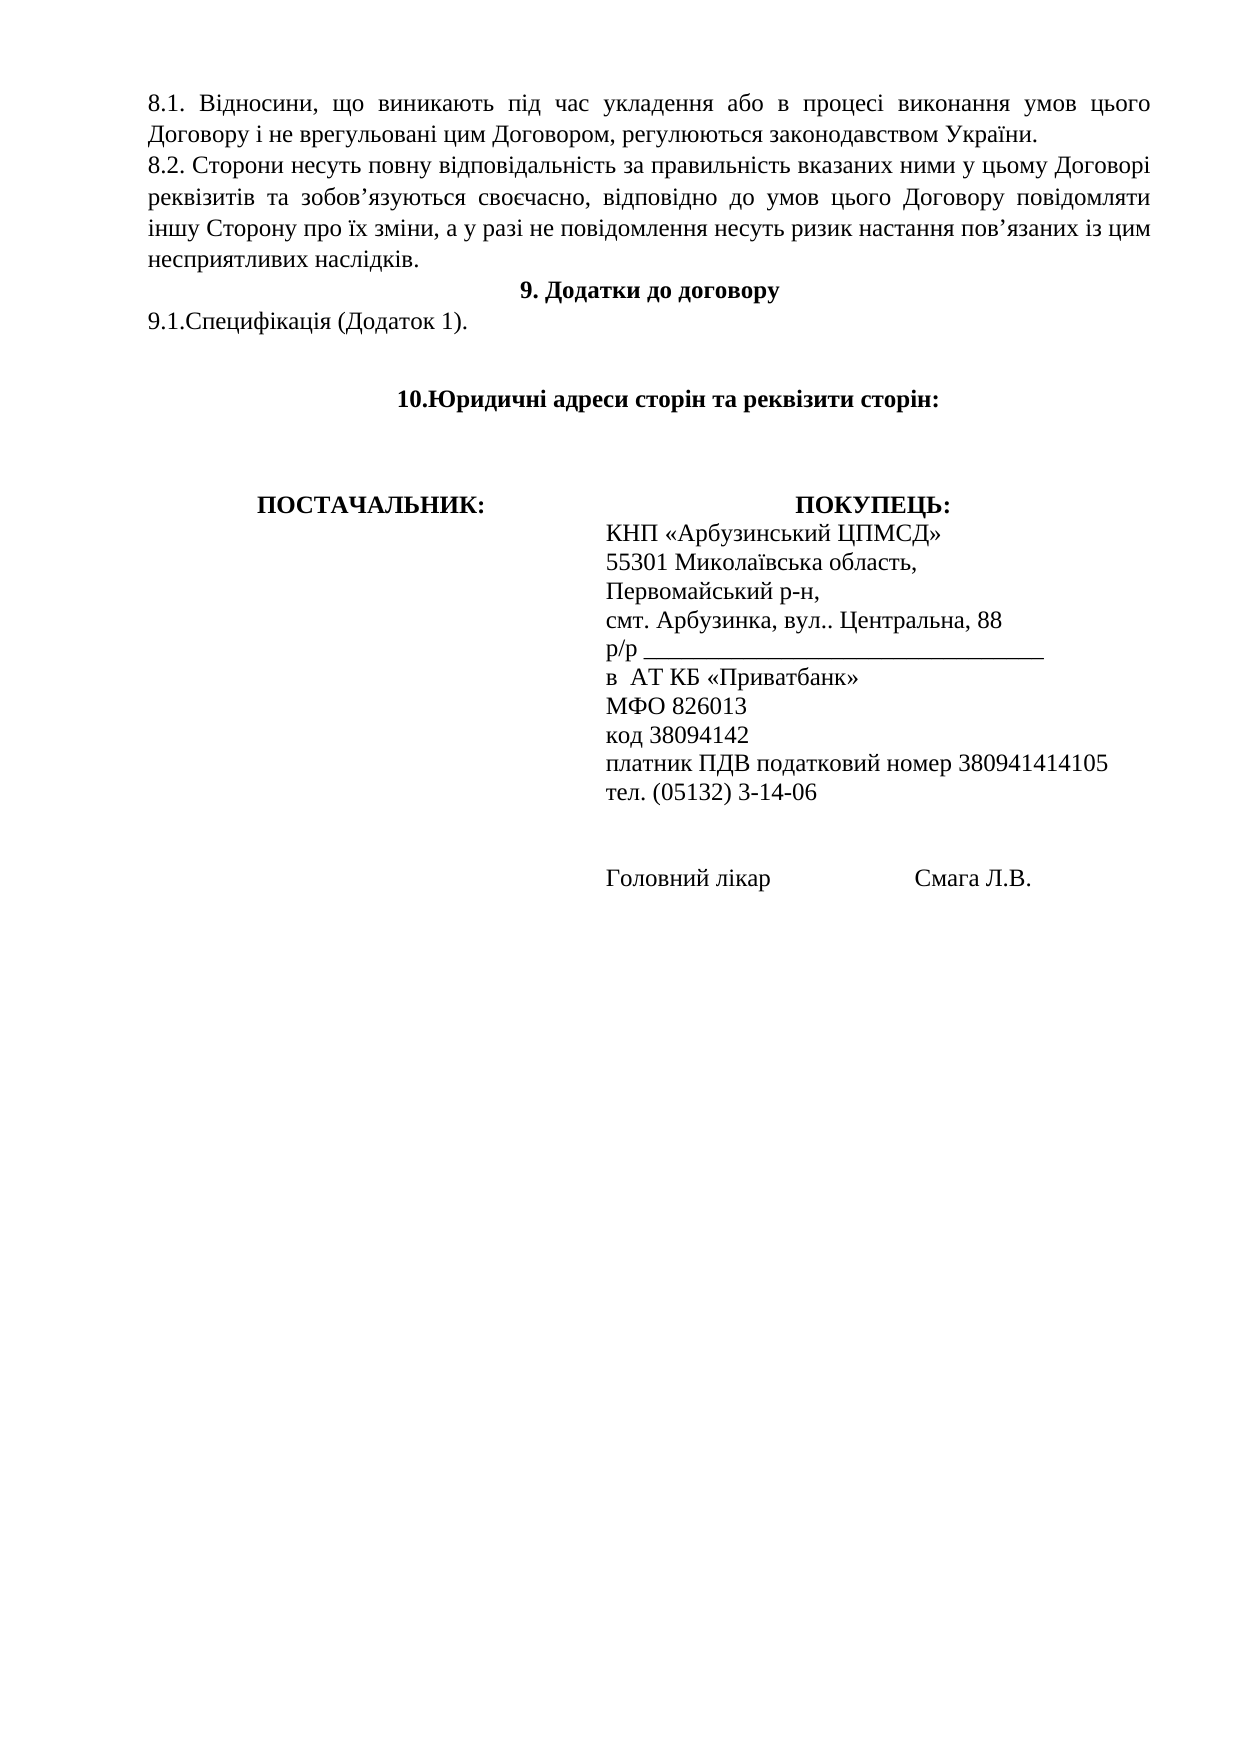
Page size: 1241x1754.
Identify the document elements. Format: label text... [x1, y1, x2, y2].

text 9. Додатки до договору [148, 275, 1152, 303]
text 10.Юридичні адреси сторін та реквізити сторін: [185, 384, 1152, 413]
text 8.2. Сторони несуть повну відповідальність за правильність вказаних ними у цьому Договорі реквізитів та зобов’язуються своєчасно, відповідно до умов цього Договору повідомляти іншу Сторону про їх зміни, а у разі не повідомлення несуть ризик настання пов’язаних із цим несприятливих наслідків. [148, 151, 1152, 272]
text 8.1. Відносини, що виникають під час укладення або в процесі виконання умов цього Договору і не врегульовані цим Договором, регулюються законодавством України. [148, 88, 1152, 148]
table_header ПОСТАЧАЛЬНИК: [148, 490, 594, 920]
table_header ПОКУПЕЦЬ: КНП «Арбузинський ЦПМСД» 55301 Миколаївська область, Первомайський р-н, смт. Арбузинка, вул.. Центральна, 88 р/р ________________________________ в АТ КБ «Приватбанк» МФО 826013 код 38094142 платник ПДВ податковий номер 380941414105 тел. (05132) 3-14-06 Головний лікар Смага Л.В. [594, 490, 1152, 920]
text 9.1.Специфікація (Додаток 1). [148, 306, 1152, 334]
